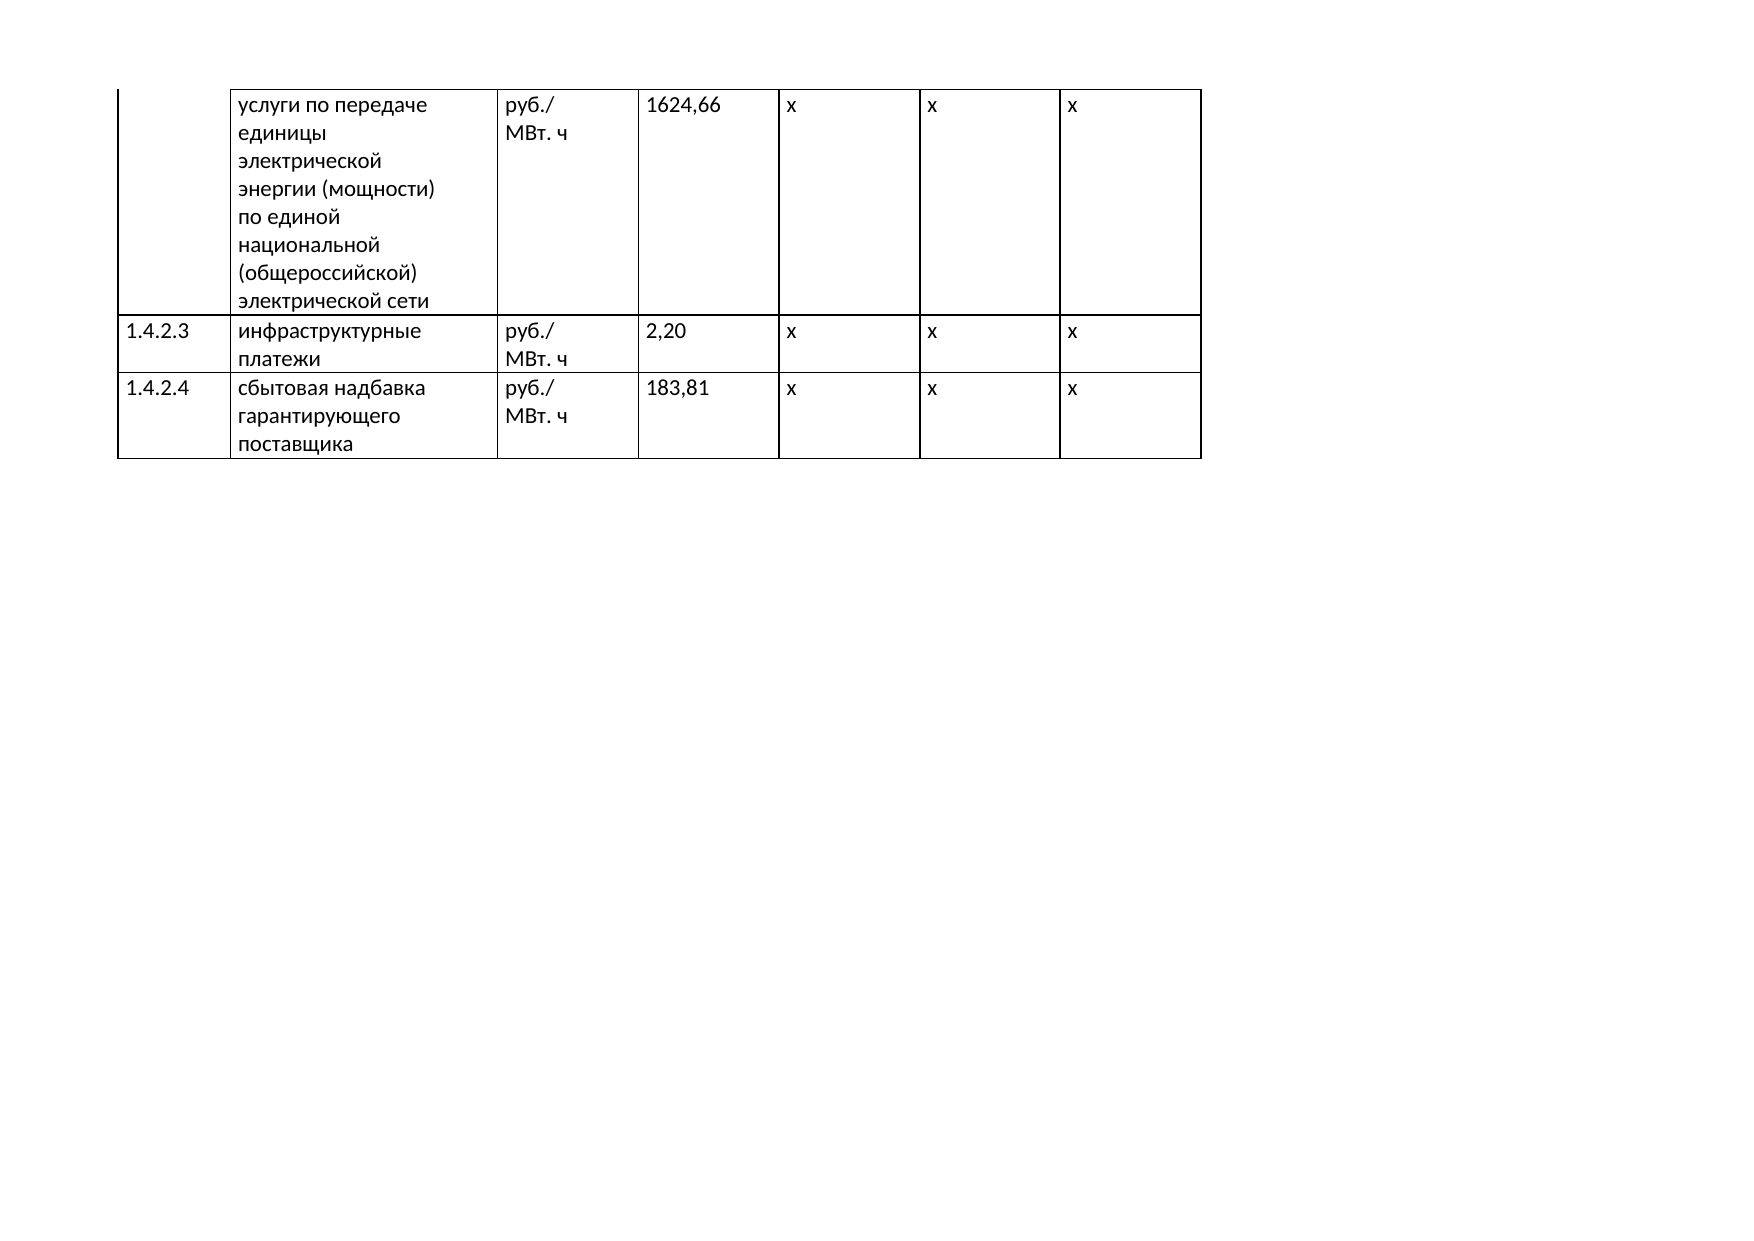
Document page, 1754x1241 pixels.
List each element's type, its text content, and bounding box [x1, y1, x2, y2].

table_cell инфраструктурные платежи [231, 316, 497, 372]
table_cell 1.4.2.3 [119, 316, 230, 372]
table_cell x [1061, 90, 1200, 314]
table_cell руб./ МВт. ч [498, 90, 638, 314]
table_cell 1624,66 [639, 90, 778, 314]
table_cell x [780, 373, 919, 457]
table_cell x [921, 316, 1059, 372]
table_cell x [780, 316, 919, 372]
table_cell x [1061, 373, 1200, 457]
table_cell x [780, 90, 919, 314]
table_cell 2,20 [639, 316, 778, 372]
table_cell сбытовая надбавка гарантирующего поставщика [231, 373, 497, 457]
table_cell x [921, 373, 1059, 457]
table_cell x [1061, 316, 1200, 372]
table_cell 1.4.2.4 [119, 373, 230, 457]
table_cell x [921, 90, 1059, 314]
table_cell руб./ МВт. ч [498, 373, 638, 457]
table_cell 183,81 [639, 373, 778, 457]
table_cell услуги по передаче единицы электрической энергии (мощности) по единой национальной (общероссийской) электрической сети [231, 90, 497, 314]
table_cell руб./ МВт. ч [498, 316, 638, 372]
